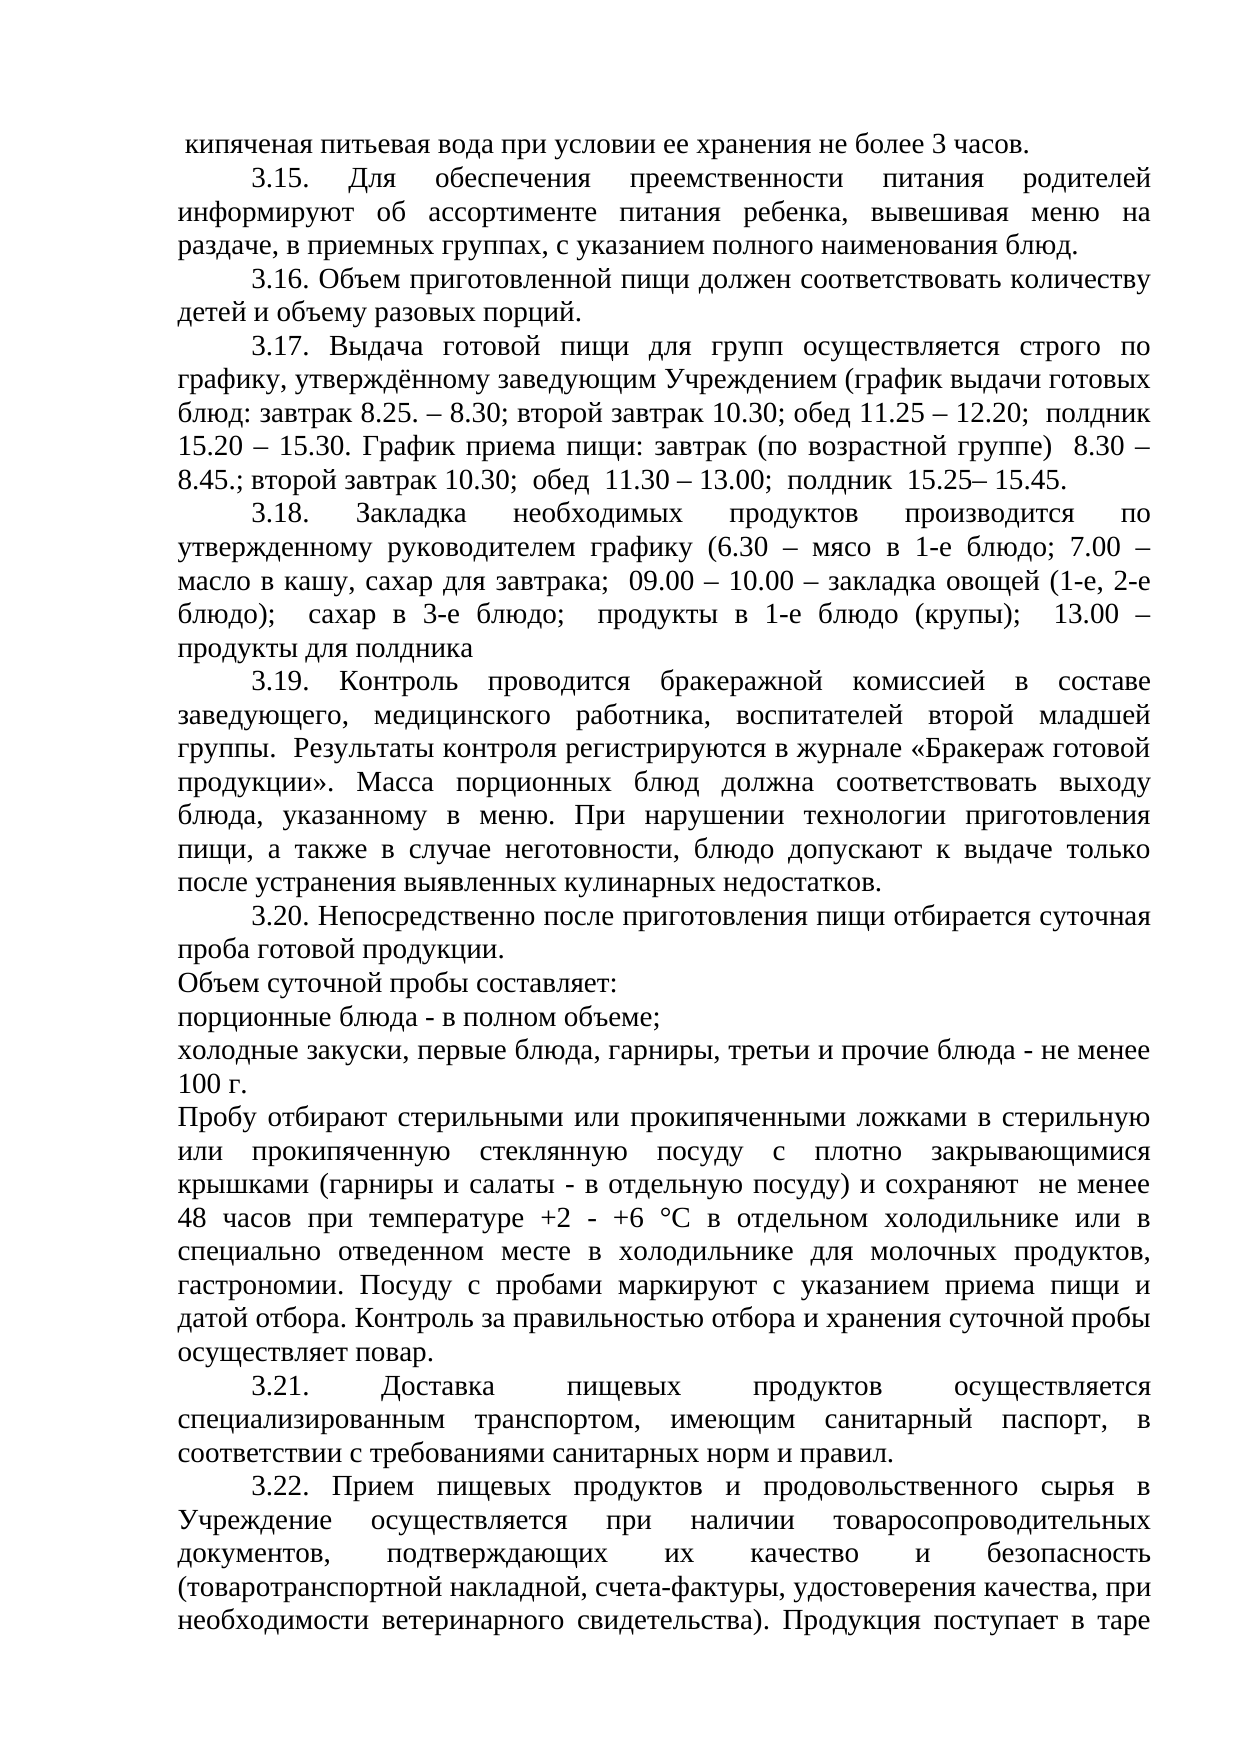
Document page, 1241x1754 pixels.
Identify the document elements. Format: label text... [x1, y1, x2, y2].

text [177, 1468, 1152, 1636]
text 3.15. Для обеспечения преемственности питания родителей информируют об ассортименте питания ребенка, вывешивая меню на раздаче, в приемных группах, с указанием полного наименования блюд. [177, 160, 1152, 261]
text 3.17. Выдача готовой пищи для групп осуществляется строго по графику, утверждённому заведующим Учреждением (график выдачи готовых блюд: завтрак 8.25. – 8.30; второй завтрак 10.30; обед 11.25 – 12.20; полдник 15.20 – 15.30. График приема пищи: завтрак (по возрастной группе) 8.30 – 8.45.; второй завтрак 10.30; обед 11.30 – 13.00; полдник 15.25– 15.45. [177, 328, 1152, 496]
text Пробу отбирают стерильными или прокипяченными ложками в стерильную или прокипяченную стеклянную посуду с плотно закрывающимися крышками (гарниры и салаты - в отдельную посуду) и сохраняют не менее 48 часов при температуре +2 - + в отдельном холодильнике или в специально отведенном месте в холодильнике для молочных продуктов, гастрономии. Посуду с пробами маркируют с указанием приема пищи и датой отбора. Контроль за правильностью отбора и хранения суточной пробы осуществляет повар. [177, 1099, 1152, 1368]
text 3.18. Закладка необходимых продуктов производится по утвержденному руководителем графику (6.30 – мясо в 1-е блюдо; 7.00 – масло в кашу, сахар для завтрака; 09.00 – 10.00 – закладка овощей (1-е, 2-е блюдо); сахар в 3-е блюдо; продукты в 1-е блюдо (крупы); 13.00 – продукты для полдника [177, 496, 1152, 663]
text 3.21. Доставка пищевых продуктов осуществляется специализированным транспортом, имеющим санитарный паспорт, в соответствии с требованиями санитарных норм и правил. [177, 1368, 1152, 1468]
text Объем суточной пробы составляет: [177, 965, 1152, 999]
text 3.19. Контроль проводится бракеражной комиссией в составе заведующего, медицинского работника, воспитателей второй младшей группы. Результаты контроля регистрируются в журнале «Бракераж готовой продукции». Масса порционных блюд должна соответствовать выходу блюда, указанному в меню. При нарушении технологии приготовления пищи, а также в случае неготовности, блюдо допускают к выдаче только после устранения выявленных кулинарных недостатков. [177, 663, 1152, 898]
text 3.16. Объем приготовленной пищи должен соответствовать количеству детей и объему разовых порций. [177, 261, 1152, 328]
text порционные блюда - в полном объеме; [177, 999, 1152, 1032]
text 3.20. Непосредственно после приготовления пищи отбирается суточная проба готовой продукции. [177, 898, 1152, 965]
text холодные закуски, первые блюда, гарниры, третьи и прочие блюда - не менее . [177, 1032, 1152, 1099]
text кипяченая питьевая вода при условии ее хранения не более 3 часов. [177, 127, 1152, 160]
